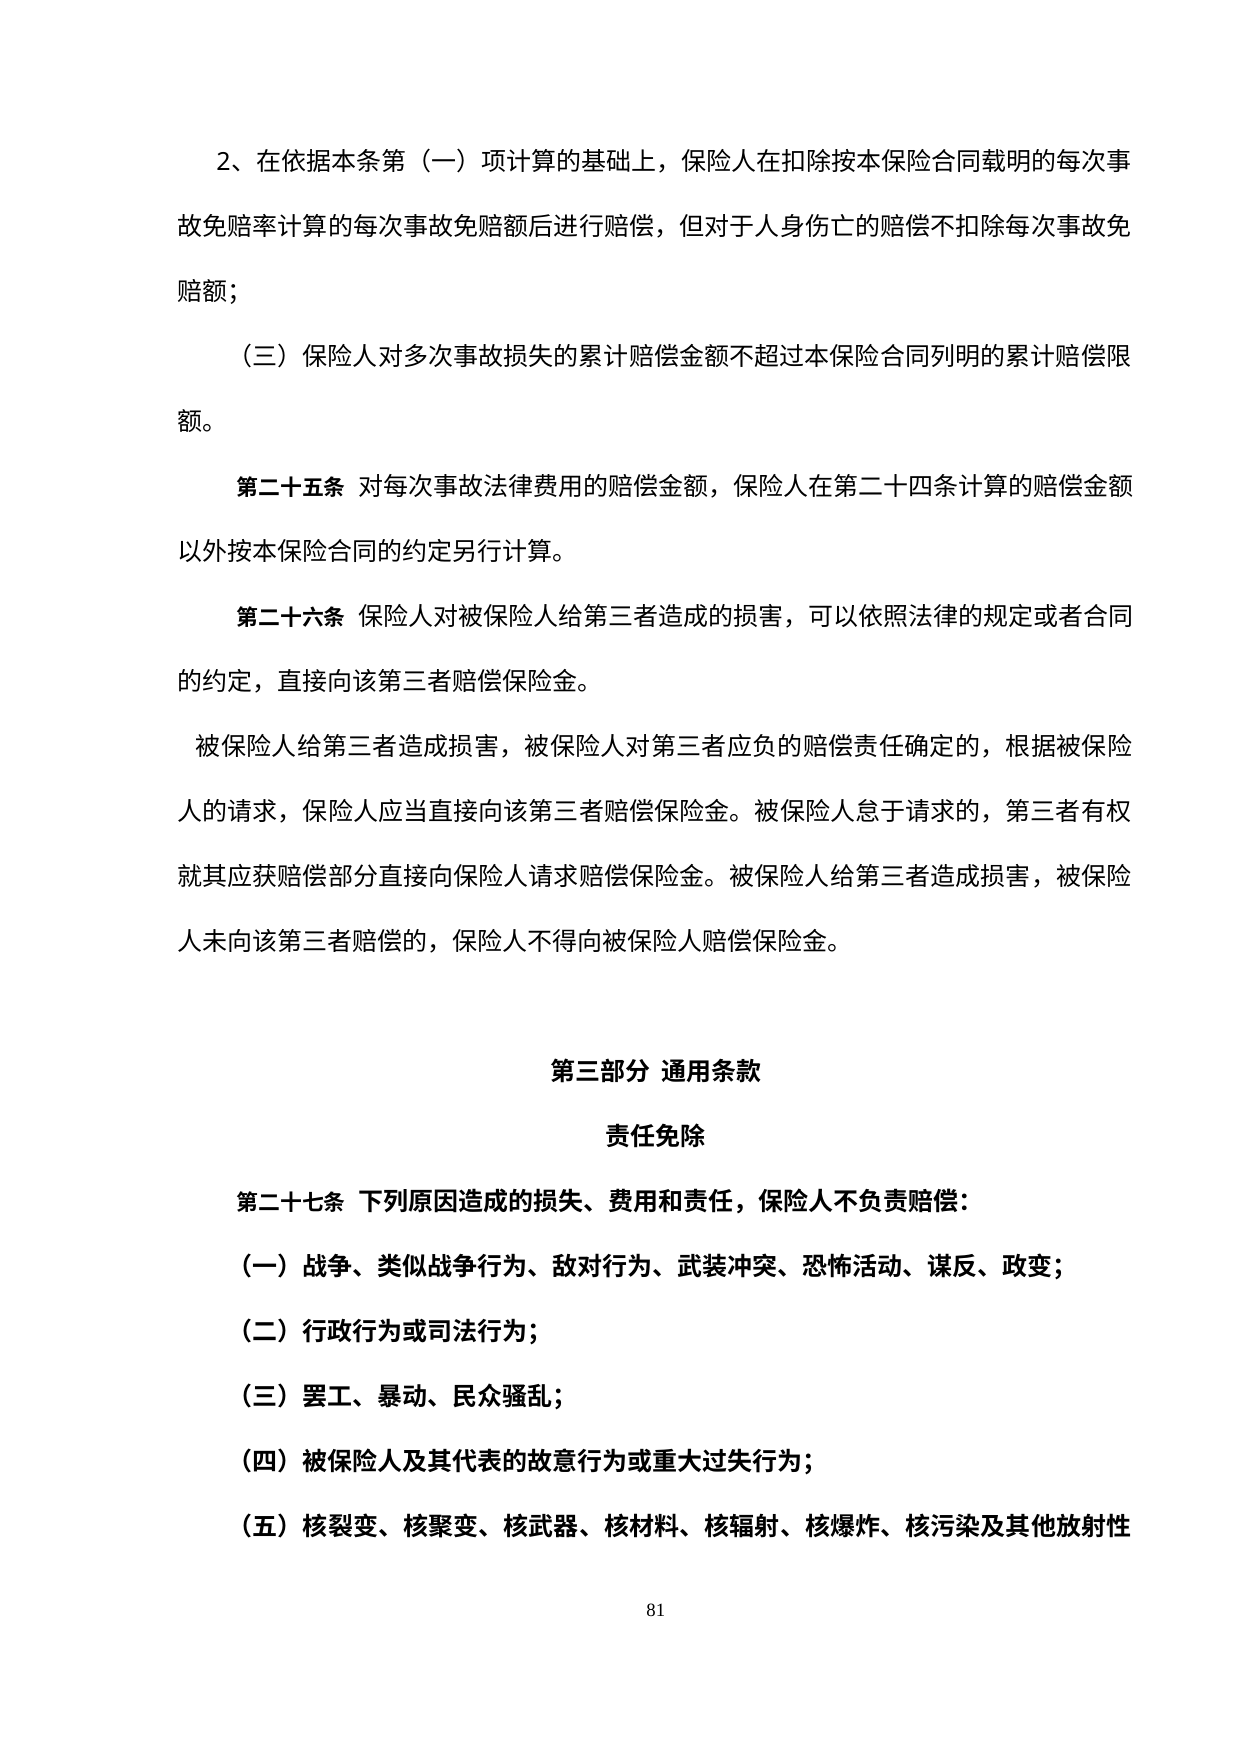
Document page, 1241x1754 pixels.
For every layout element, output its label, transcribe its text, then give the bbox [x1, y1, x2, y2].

text 被保险人给第三者造成损害，被保险人对第三者应负的赔偿责任确定的，根据被保险人的请求，保险人应当直接向该第三者赔偿保险金。被保险人怠于请求的，第三者有权就其应获赔偿部分直接向保险人请求赔偿保险金。被保险人给第三者造成损害，被保险人未向该第三者赔偿的，保险人不得向被保险人赔偿保险金。 [177, 712, 1134, 972]
text 第三部分 通用条款 [177, 1037, 1134, 1102]
text （一）战争、类似战争行为、敌对行为、武装冲突、恐怖活动、谋反、政变； [177, 1232, 1134, 1297]
text （二）行政行为或司法行为； [177, 1297, 1134, 1362]
text （四）被保险人及其代表的故意行为或重大过失行为； [177, 1427, 1134, 1492]
list 保险人对被保险人给第三者造成的损害，可以依照法律的规定或者合同的约定，直接向该第三者赔偿保险金。 [177, 582, 1134, 712]
list 对每次事故法律费用的赔偿金额，保险人在第二十四条计算的赔偿金额以外按本保险合同的约定另行计算。 [177, 452, 1134, 582]
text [177, 1492, 1134, 1557]
text （三）保险人对多次事故损失的累计赔偿金额不超过本保险合同列明的累计赔偿限额。 [177, 322, 1134, 452]
list 下列原因造成的损失、费用和责任，保险人不负责赔偿： [177, 1167, 1134, 1232]
text （三）罢工、暴动、民众骚乱； [177, 1362, 1134, 1427]
text 2、在依据本条第（一）项计算的基础上，保险人在扣除按本保险合同载明的每次事故免赔率计算的每次事故免赔额后进行赔偿，但对于人身伤亡的赔偿不扣除每次事故免赔额； [177, 127, 1134, 322]
text 责任免除 [177, 1102, 1134, 1167]
